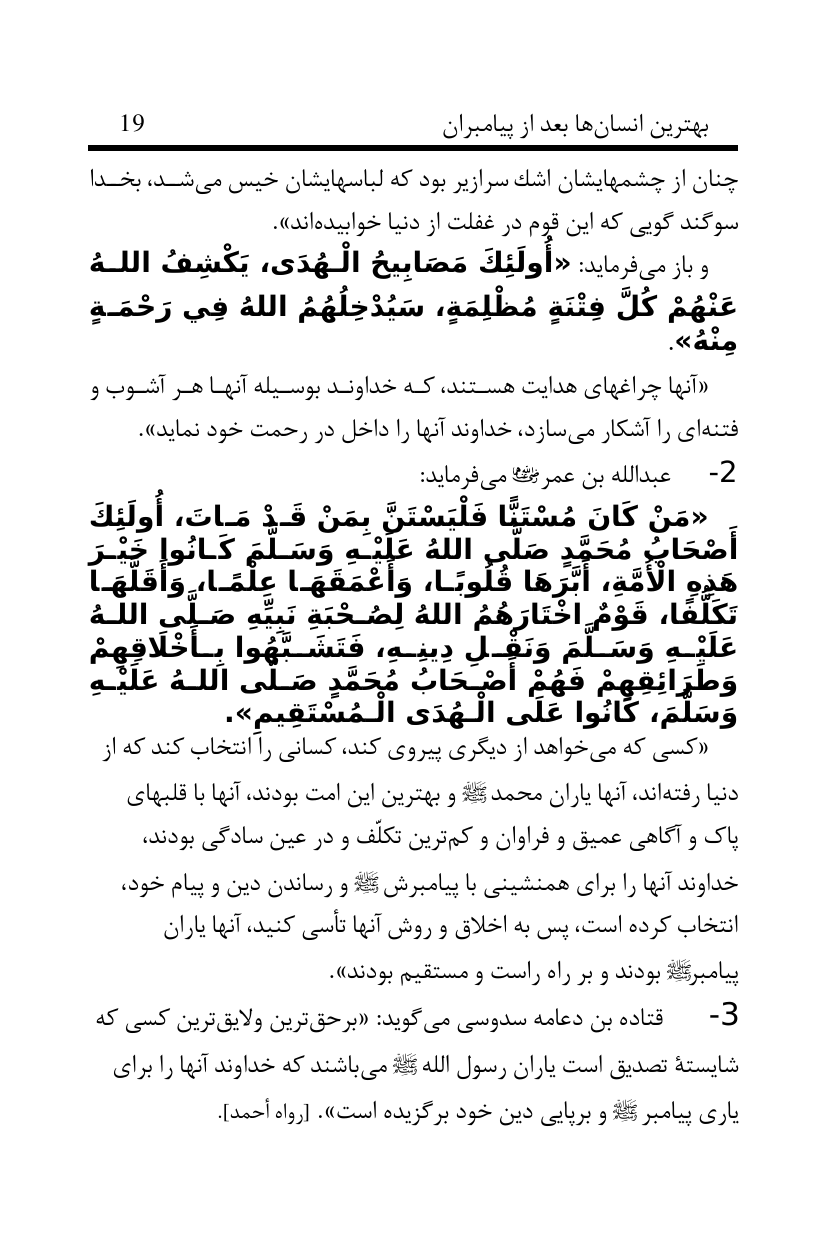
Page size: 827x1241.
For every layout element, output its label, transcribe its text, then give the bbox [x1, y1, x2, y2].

text «آنها چراغهای‌‌ هدايت هستند، كه خداوند بوسيله آنها هر آشوب و فتنه‌ای را آشکار می‌‌سازد، خداوند آنها را داخل در رحمت خود نماید». [89, 369, 738, 454]
text «كسی که می‌‌خواهد از ديگری‌‌ پیروی کند، کسانی را انتخاب كند كه از دنيا رفته‌اند، آنها ياران محمد ج و بهترين اين امت بودند، آنها با قلبهای‌‌ پاک و آگاهی عمیق و فراوان و کم‌ترین تكلّف و در عین سادگی بودند، خداوند آنها را برای‌‌ همنشینی با پيامبرش ج و رساندن دين و پیام خود، انتخاب كرده است، پس به اخلاق و روش آنها تأسی كنید، آنها ياران پيامبرج بودند و بر راه راست و مستقيم بودند». [89, 729, 738, 996]
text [89, 161, 738, 247]
list قتاده بن دعامه سدوسی‌‌ می‌‌گويد: «برحق‌ترين ولایق‌ترین كسی‌‌ كه شایستۀ تصديق است ياران رسول الله ج می‌‌باشند كه خداوند آنها را برای‌‌ ياری‌‌ پيامبر ج و برپايى دين خود برگزيده است». [رواه أحمد]. [89, 996, 738, 1136]
text و باز می‌‌فرماید: «أُولَئِكَ مَصَابِيحُ الْـهُدَى، يَكْشِفُ اللهُ عَنْهُمْ كُلَّ فِتْنَةٍ مُظْلِمَةٍ، سَيُدْخِلُهُمُ اللهُ فِي رَحْمَةٍ مِنْهُ». [89, 247, 738, 369]
list عبدالله بن عمر م می‌‌فرمايد: [89, 454, 708, 500]
text «مَنْ كَانَ مُسْتَنًّا فَلْيَسْتَنَّ بِمَنْ قَدْ مَاتَ، أُولَئِكَ أَصْحَابُ مُحَمَّدٍ صَلَّى اللهُ عَلَيْهِ وَسَلَّمَ كَانُوا خَيْرَ هَذِهِ الْأُمَّةِ، أَبَّرَهَا قُلُوبًا، وَأَعْمَقَهَا عِلْمًا، وَأَقَلَّهَا تَكَلُّفًا، قَوْمٌ اخْتَارَهُمُ اللهُ لِصُحْبَةِ نَبِيِّهِ صَلَّى اللهُ عَلَيْهِ وَسَلَّمَ وَنَقْلِ دِينِهِ، فَتَشَبَّهُوا بِأَخْلَاقِهِمْ وَطَرَائِقِهِمْ فَهُمْ أَصْحَابُ مُحَمَّدٍ صَلَّى اللهُ عَلَيْهِ وَسَلَّمَ، كَانُوا عَلَى الْـهُدَى الْـمُسْتَقِيمِ». [89, 500, 738, 729]
